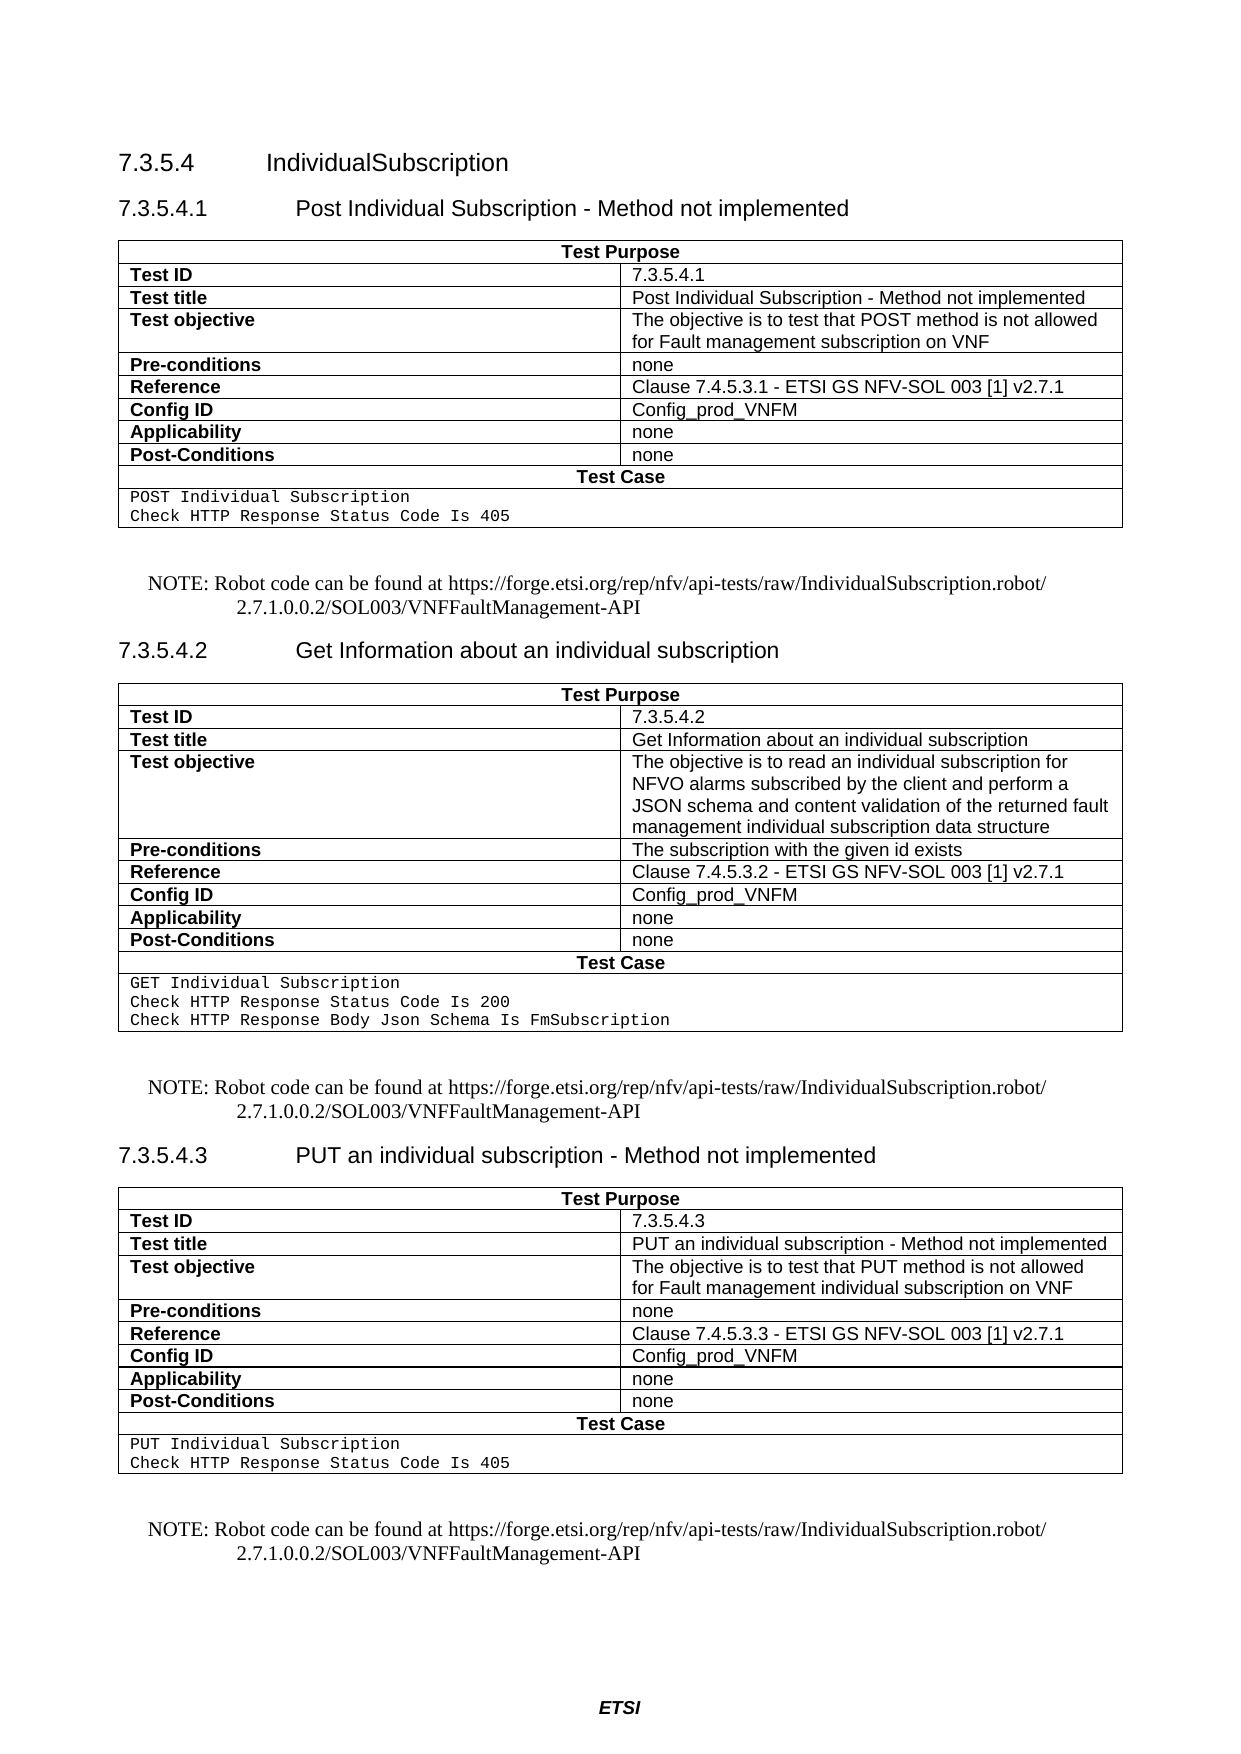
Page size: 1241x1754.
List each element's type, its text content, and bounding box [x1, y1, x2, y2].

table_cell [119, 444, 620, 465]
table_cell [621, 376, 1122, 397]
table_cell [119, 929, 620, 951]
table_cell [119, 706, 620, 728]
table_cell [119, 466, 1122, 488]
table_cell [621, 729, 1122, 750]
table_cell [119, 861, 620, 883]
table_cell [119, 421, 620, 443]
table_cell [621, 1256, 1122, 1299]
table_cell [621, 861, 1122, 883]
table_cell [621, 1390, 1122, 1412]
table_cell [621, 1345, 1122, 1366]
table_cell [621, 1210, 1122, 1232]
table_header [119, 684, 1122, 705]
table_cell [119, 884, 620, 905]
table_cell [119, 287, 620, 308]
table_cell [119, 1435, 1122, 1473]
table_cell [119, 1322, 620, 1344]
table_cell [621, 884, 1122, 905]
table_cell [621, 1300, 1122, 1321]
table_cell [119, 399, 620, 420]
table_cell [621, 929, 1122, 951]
subtitle 7.3.5.4 IndividualSubscription [118, 148, 1122, 176]
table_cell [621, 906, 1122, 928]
subtitle 7.3.5.4.2 Get Information about an individual subscription [118, 637, 1122, 664]
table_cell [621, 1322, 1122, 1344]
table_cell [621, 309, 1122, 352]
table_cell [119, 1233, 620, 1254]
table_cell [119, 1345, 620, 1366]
subtitle 7.3.5.4.1 Post Individual Subscription - Method not implemented [118, 195, 1122, 222]
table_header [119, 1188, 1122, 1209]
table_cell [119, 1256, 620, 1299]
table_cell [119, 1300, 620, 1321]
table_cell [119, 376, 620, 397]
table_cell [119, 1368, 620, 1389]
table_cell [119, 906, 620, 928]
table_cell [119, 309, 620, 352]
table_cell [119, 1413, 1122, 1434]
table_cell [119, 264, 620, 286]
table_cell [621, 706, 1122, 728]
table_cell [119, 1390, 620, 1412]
text NOTE: Robot code can be found at https://forge.etsi.org/rep/nfv/api-tests/raw/IndividualSubscription.robot/2.7.1.0.0.2/SOL003/VNFFaultManagement-API [148, 1517, 1122, 1565]
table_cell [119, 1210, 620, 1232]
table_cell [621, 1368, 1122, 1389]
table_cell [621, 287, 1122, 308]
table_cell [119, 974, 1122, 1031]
text NOTE: Robot code can be found at https://forge.etsi.org/rep/nfv/api-tests/raw/IndividualSubscription.robot/2.7.1.0.0.2/SOL003/VNFFaultManagement-API [148, 1075, 1122, 1123]
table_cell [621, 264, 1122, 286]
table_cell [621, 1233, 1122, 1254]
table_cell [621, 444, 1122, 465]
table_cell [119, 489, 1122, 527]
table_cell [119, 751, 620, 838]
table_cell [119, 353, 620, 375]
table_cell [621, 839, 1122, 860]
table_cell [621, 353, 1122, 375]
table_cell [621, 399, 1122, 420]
subtitle 7.3.5.4.3 PUT an individual subscription - Method not implemented [118, 1142, 1122, 1168]
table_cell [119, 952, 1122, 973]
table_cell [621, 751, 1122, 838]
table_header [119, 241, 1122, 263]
text NOTE: Robot code can be found at https://forge.etsi.org/rep/nfv/api-tests/raw/IndividualSubscription.robot/2.7.1.0.0.2/SOL003/VNFFaultManagement-API [148, 571, 1122, 619]
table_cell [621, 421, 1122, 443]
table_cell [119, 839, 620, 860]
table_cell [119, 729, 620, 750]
